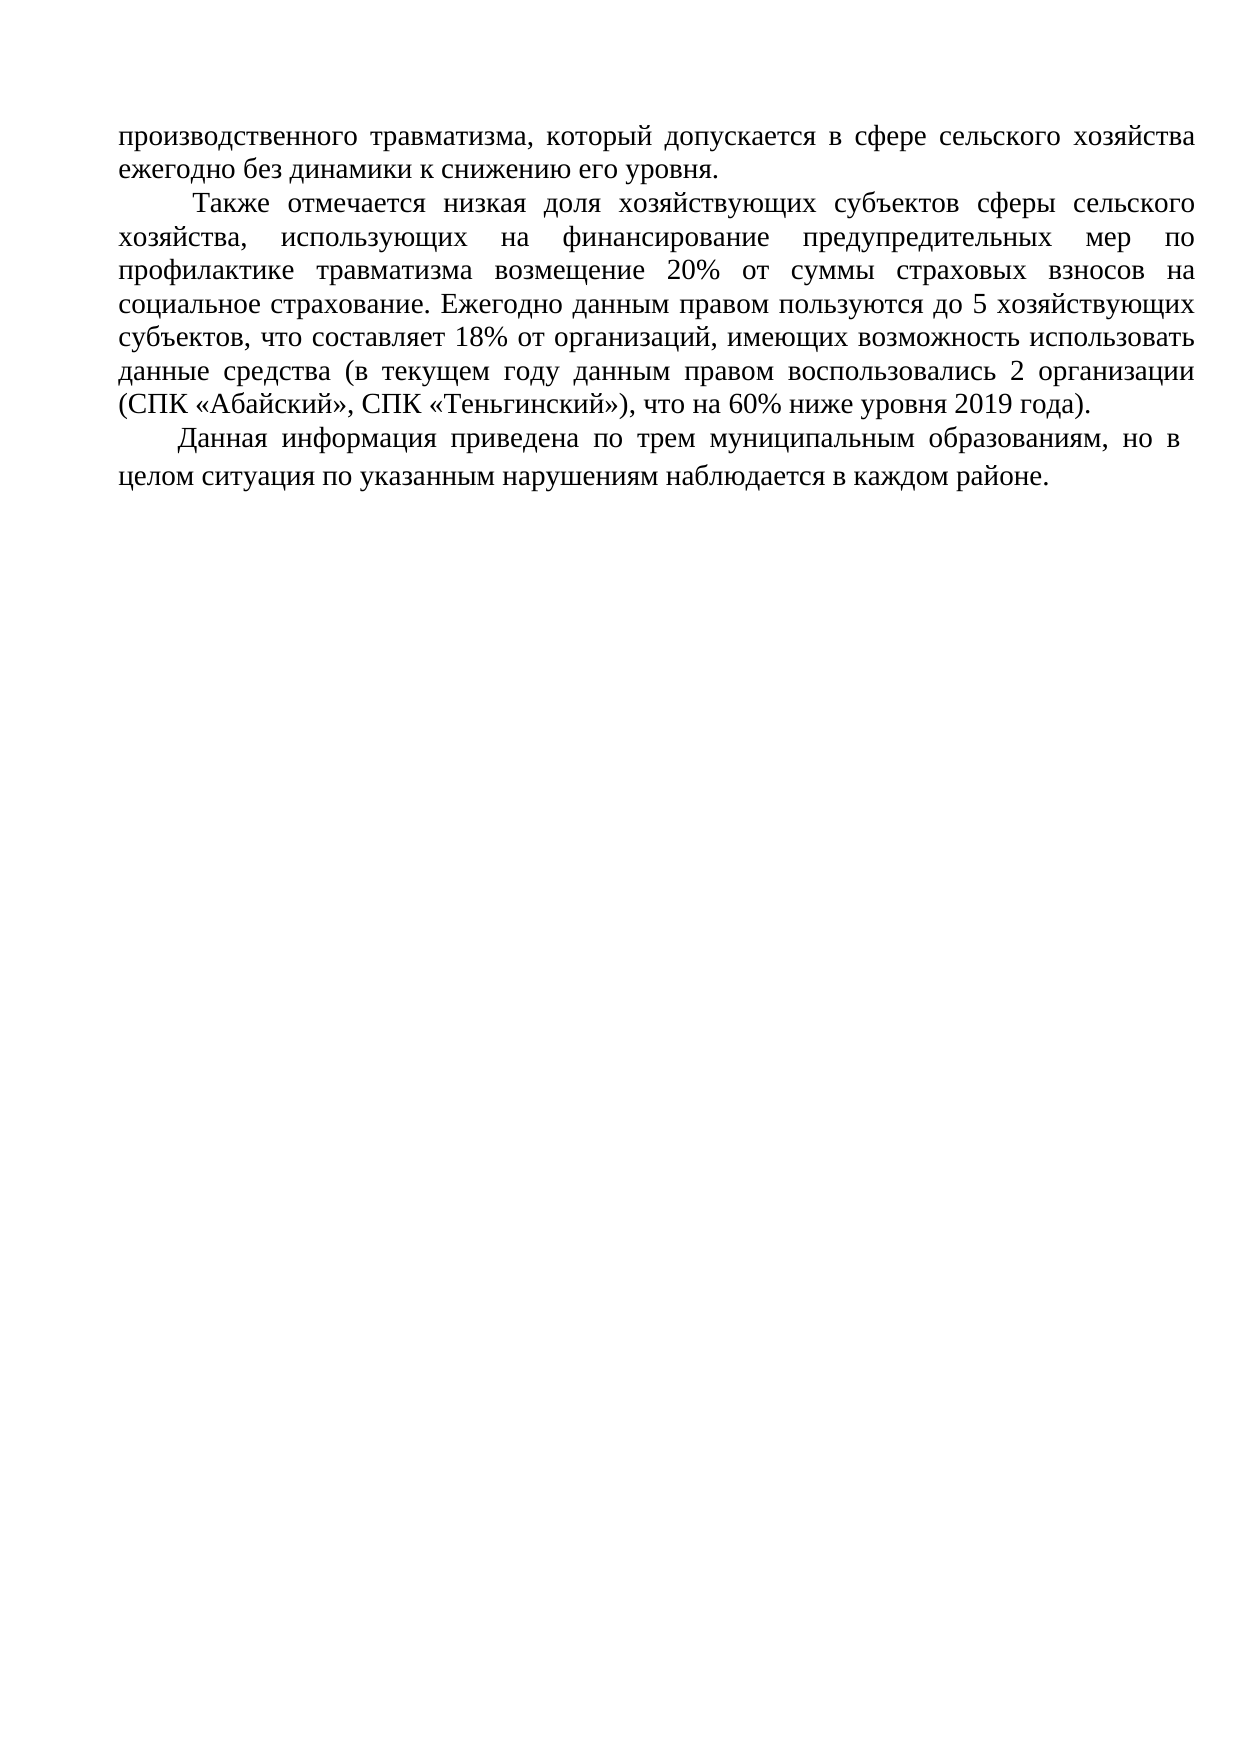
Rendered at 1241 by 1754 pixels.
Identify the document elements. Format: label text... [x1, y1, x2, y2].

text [118, 118, 1196, 185]
text Также отмечается низкая доля хозяйствующих субъектов сферы сельского хозяйства, использующих на финансирование предупредительных мер по профилактике травматизма возмещение 20% от суммы страховых взносов на социальное страхование. Ежегодно данным правом пользуются до 5 хозяйствующих субъектов, что составляет 18% от организаций, имеющих возможность использовать данные средства (в текущем году данным правом воспользовались 2 организации (СПК «Абайский», СПК «Теньгинский»), что на 60% ниже уровня 2019 года). [118, 185, 1196, 420]
text Данная информация приведена по трем муниципальным образованиям, но в целом ситуация по указанным нарушениям наблюдается в каждом районе. [118, 420, 1181, 492]
